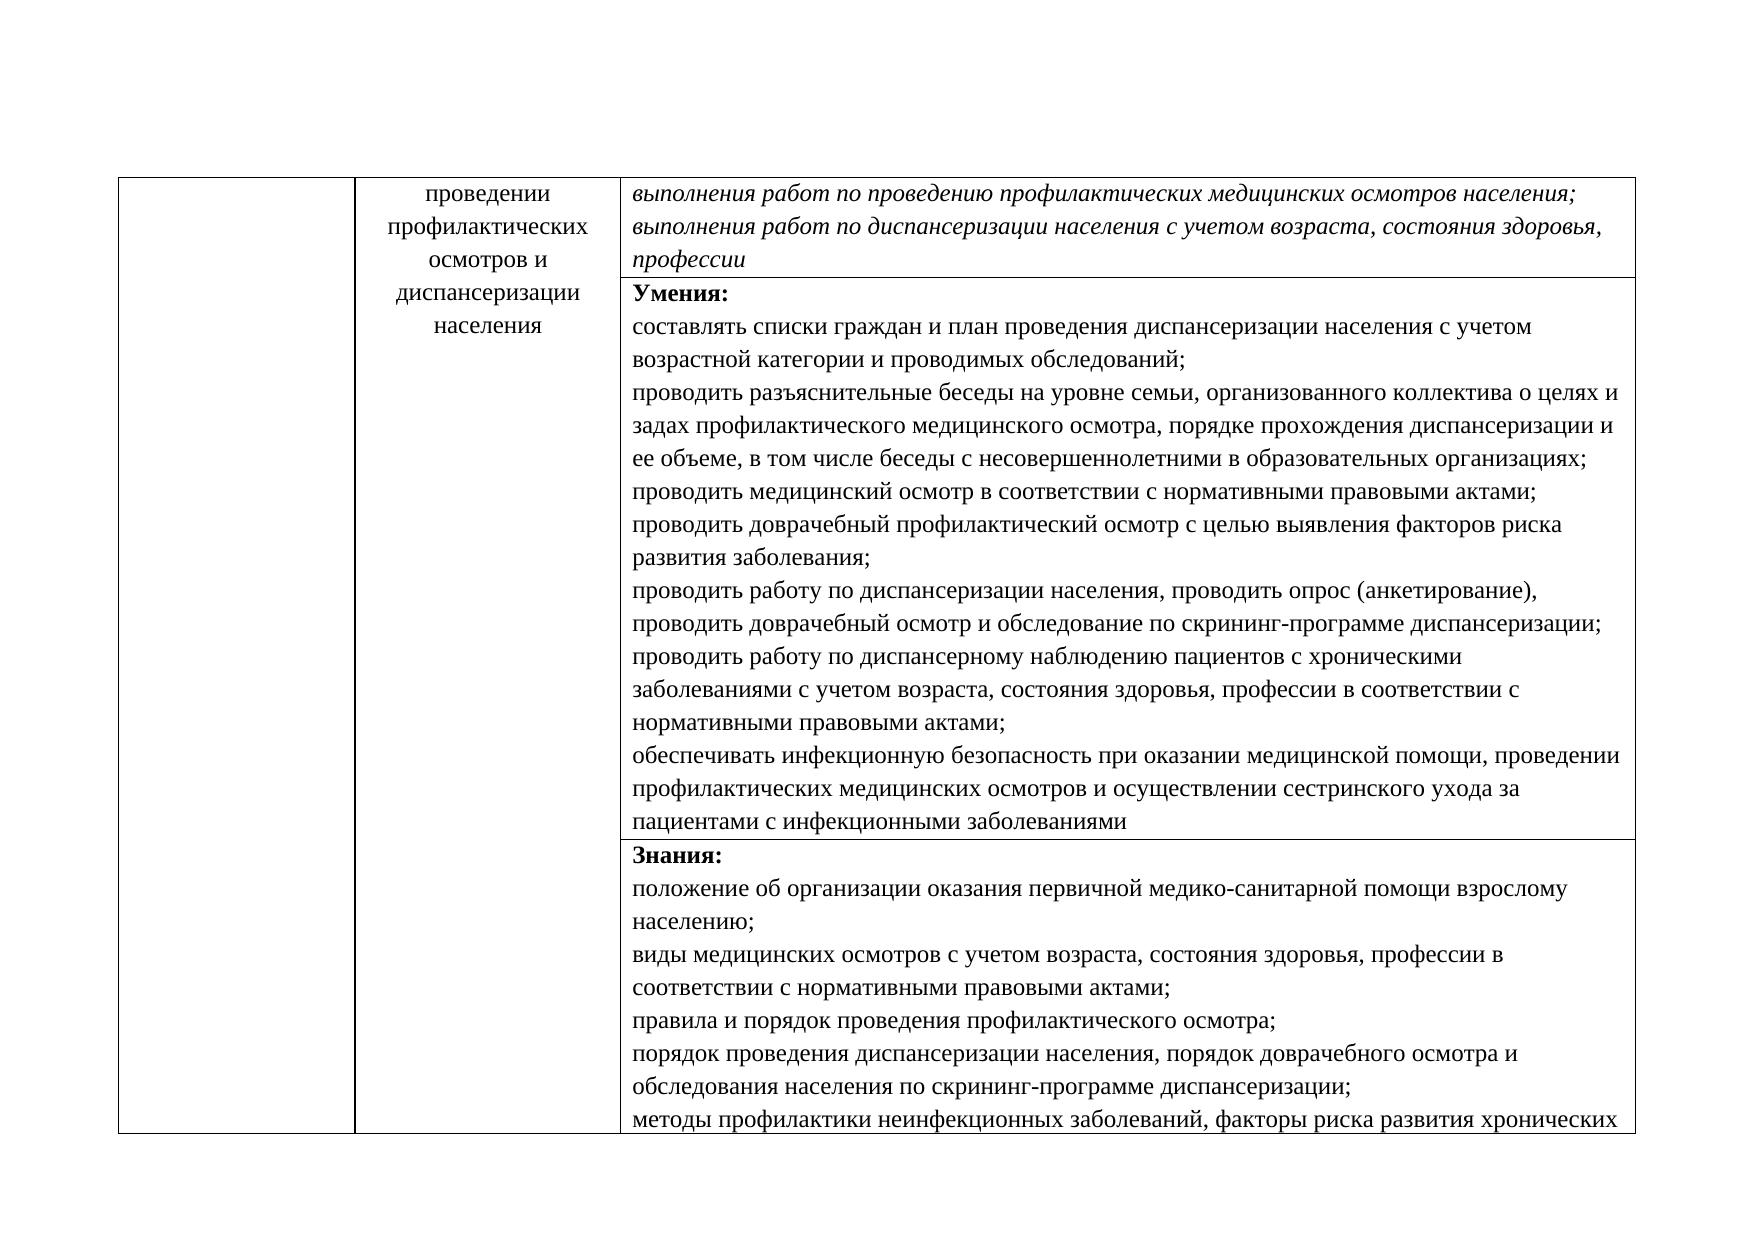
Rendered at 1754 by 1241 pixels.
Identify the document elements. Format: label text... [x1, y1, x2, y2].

table_cell Умения: составлять списки граждан и план проведения диспансеризации населения с учетом возрастной категории и проводимых обследований; проводить разъяснительные беседы на уровне семьи, организованного коллектива о целях и задах профилактического медицинского осмотра, порядке прохождения диспансеризации и ее объеме, в том числе беседы с несовершеннолетними в образовательных организациях; проводить медицинский осмотр в соответствии с нормативными правовыми актами; проводить доврачебный профилактический осмотр с целью выявления факторов риска развития заболевания; проводить работу по диспансеризации населения, проводить опрос (анкетирование), проводить доврачебный осмотр и обследование по скрининг-программе диспансеризации; проводить работу по диспансерному наблюдению пациентов с хроническими заболеваниями с учетом возраста, состояния здоровья, профессии в соответствии с нормативными правовыми актами; обеспечивать инфекционную безопасность при оказании медицинской помощи, проведении профилактических медицинских осмотров и осуществлении сестринского ухода за пациентами с инфекционными заболеваниями [621, 278, 1635, 839]
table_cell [621, 178, 1635, 277]
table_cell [356, 178, 620, 1133]
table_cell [621, 840, 1635, 1133]
